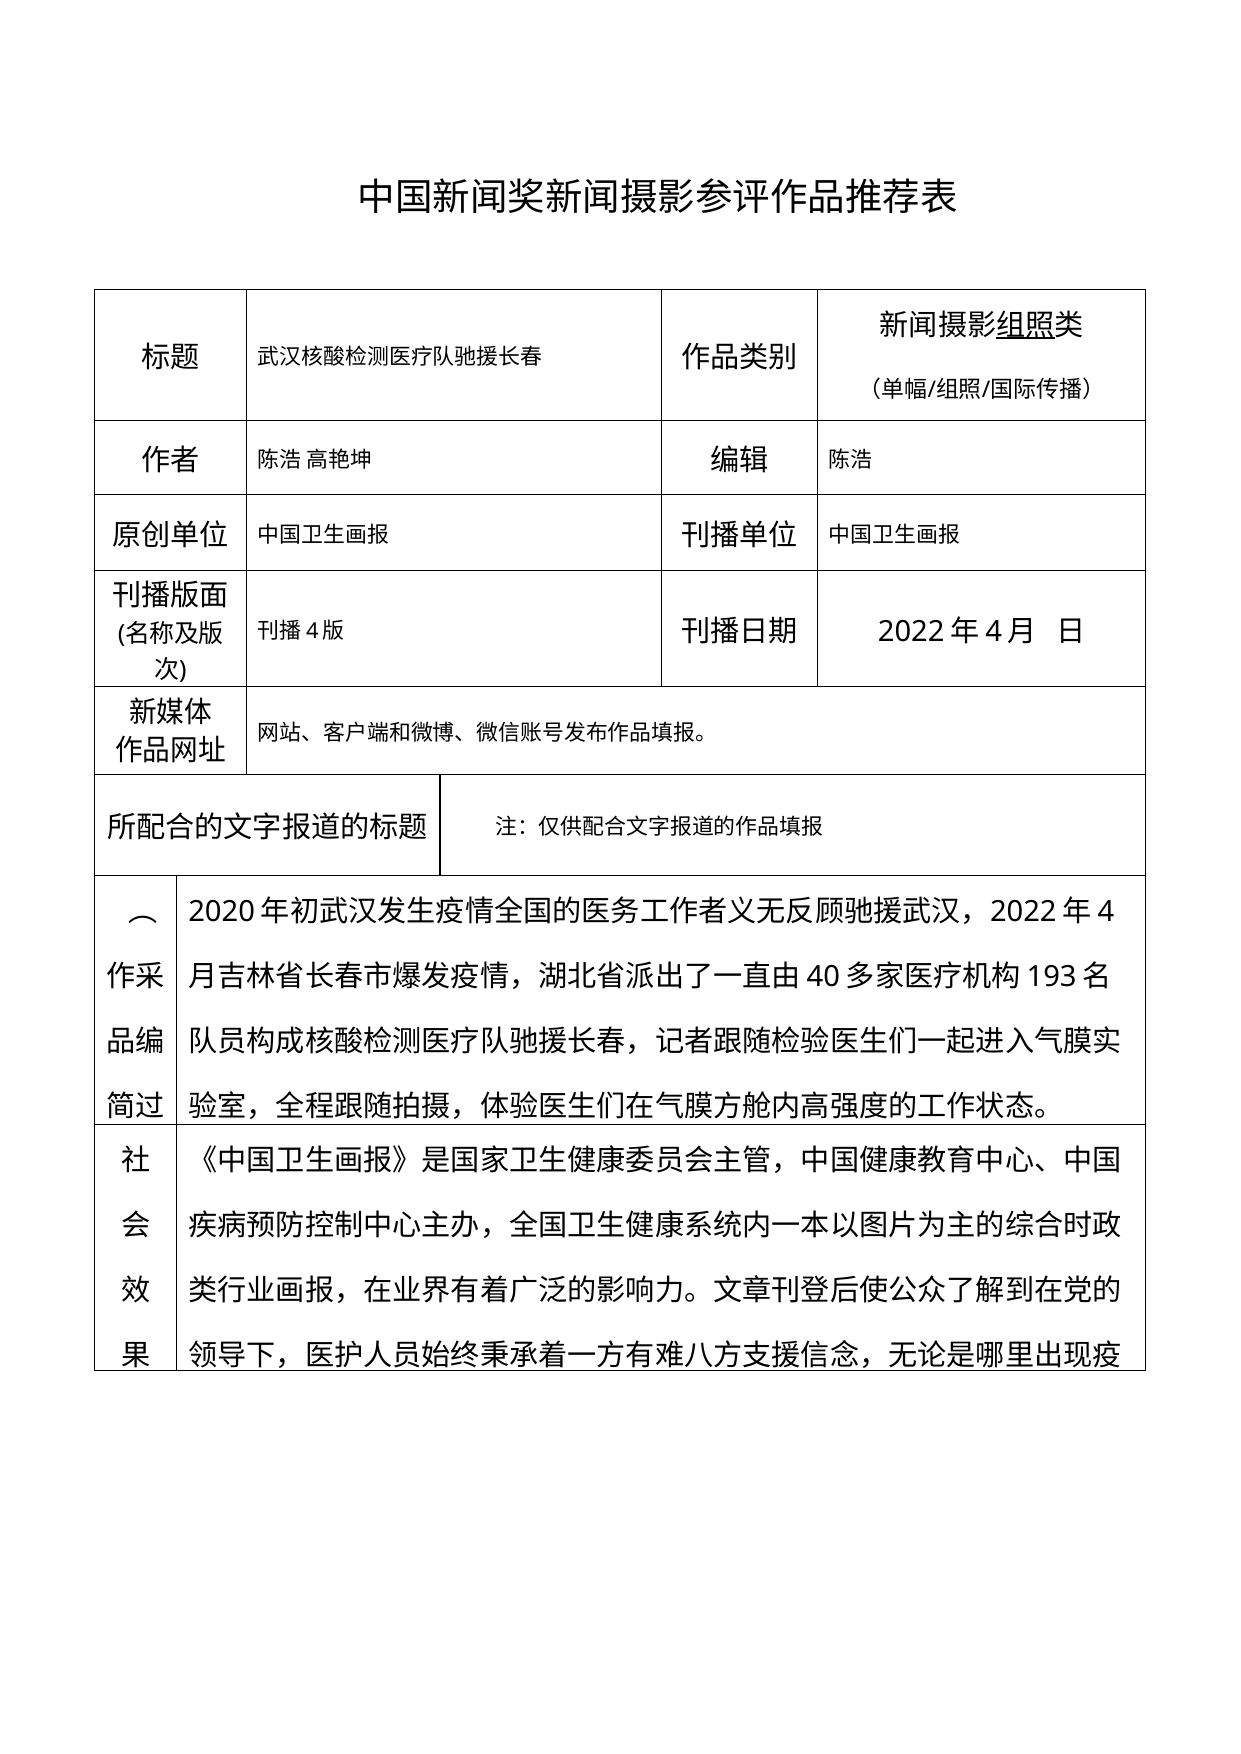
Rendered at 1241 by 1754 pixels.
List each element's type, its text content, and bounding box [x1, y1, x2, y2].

table_cell 作者 [95, 421, 246, 494]
table_cell 编辑 [662, 421, 817, 494]
table_cell 所配合的文字报道的标题 [95, 775, 439, 875]
table_cell 网站、客户端和微博、微信账号发布作品填报。 [247, 687, 1145, 774]
table_cell 原创单位 [95, 495, 246, 570]
table_header 武汉核酸检测医疗队驰援长春 [247, 290, 661, 420]
table_cell 陈浩 高艳坤 [247, 421, 661, 494]
table_cell 新媒体 作品网址 [95, 687, 246, 774]
table_cell 刊播版面 (名称及版次) [95, 571, 246, 686]
table_cell 刊播单位 [662, 495, 817, 570]
table_cell ︵ 作采 品编 简过 介程 ︶ [95, 876, 176, 1124]
table_cell 社 会 效 果 [95, 1125, 176, 1370]
table_header 标题 [95, 290, 246, 420]
table_cell 陈浩 [818, 421, 1145, 494]
table_header 新闻摄影组照类 （单幅/组照/国际传播） [818, 290, 1145, 420]
table_cell 刊播日期 [662, 571, 817, 686]
table_cell 《中国卫生画报》是国家卫生健康委员会主管，中国健康教育中心、中国疾病预防控制中心主办，全国卫生健康系统内一本以图片为主的综合时政类行业画报，在业界有着广泛的影响力。文章刊登后使公众了解到在党的领导下，医护人员始终秉承着一方有难八方支援信念，无论是哪里出现疫情，全国的医护人员都会义无反顾地冲上去，对后续各疫情发生地稳定当地群众情绪起到一定的引导作用，取得了良好的社会效应。 [177, 1125, 1145, 1370]
table_cell 注：仅供配合文字报道的作品填报 [441, 775, 1145, 875]
table_cell 中国卫生画报 [247, 495, 661, 570]
table_cell 刊播4版 [247, 571, 661, 686]
table_cell 2020年初武汉发生疫情全国的医务工作者义无反顾驰援武汉，2022年4月吉林省长春市爆发疫情，湖北省派出了一直由40多家医疗机构193名队员构成核酸检测医疗队驰援长春，记者跟随检验医生们一起进入气膜实验室，全程跟随拍摄，体验医生们在气膜方舱内高强度的工作状态。 [177, 876, 1145, 1124]
table_cell 中国卫生画报 [818, 495, 1145, 570]
table_header 作品类别 [662, 290, 817, 420]
text 中国新闻奖新闻摄影参评作品推荐表 [187, 162, 1053, 227]
table_cell 2022年4月 日 [818, 571, 1145, 686]
